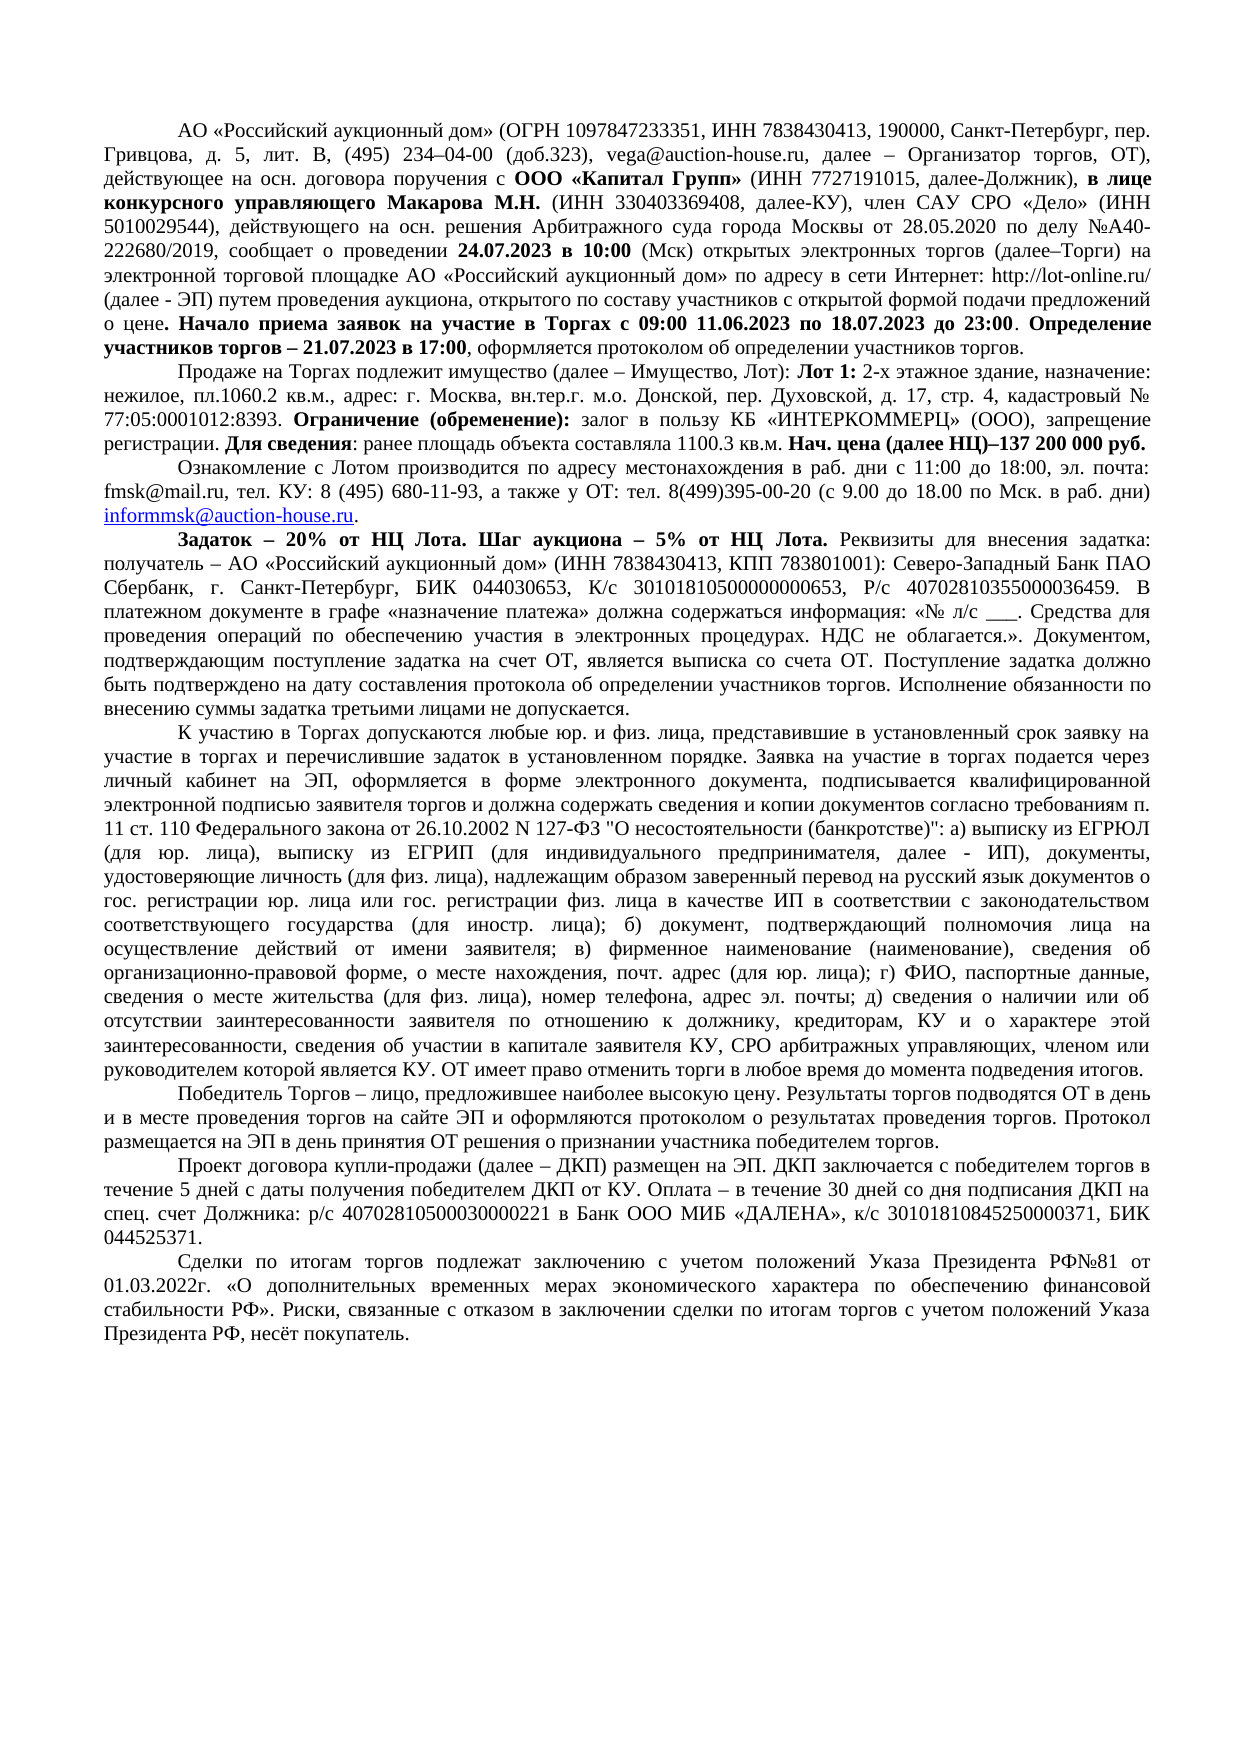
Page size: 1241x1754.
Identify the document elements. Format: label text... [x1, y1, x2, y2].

text Победитель Торгов – лицо, предложившее наиболее высокую цену. Результаты торгов подводятся ОТ в день и в месте проведения торгов на сайте ЭП и оформляются протоколом о результатах проведения торгов. Протокол размещается на ЭП в день принятия ОТ решения о признании участника победителем торгов. [103, 1081, 1152, 1153]
text Задаток – 20% от НЦ Лота. Шаг аукциона – 5% от НЦ Лота. Реквизиты для внесения задатка: получатель – АО «Российский аукционный дом» (ИНН 7838430413, КПП 783801001): Северо-Западный Банк ПАО Сбербанк, г. Санкт-Петербург, БИК 044030653, К/с 30101810500000000653, Р/с 40702810355000036459. В платежном документе в графе «назначение платежа» должна содержаться информация: «№ л/с ___. Средства для проведения операций по обеспечению участия в электронных процедурах. НДС не облагается.». Документом, подтверждающим поступление задатка на счет ОТ, является выписка со счета ОТ. Поступление задатка должно быть подтверждено на дату составления протокола об определении участников торгов. Исполнение обязанности по внесению суммы задатка третьими лицами не допускается. [103, 527, 1152, 720]
text АО «Российский аукционный дом» (ОГРН 1097847233351, ИНН 7838430413, 190000, Санкт-Петербург, пер. Гривцова, д. 5, лит. В, (495) 234–04-00 (доб.323), vega@auction-house.ru, далее – Организатор торгов, ОТ), действующее на осн. договора поручения с ООО «Капитал Групп» (ИНН 7727191015, далее-Должник), в лице конкурсного управляющего Макарова М.Н. (ИНН 330403369408, далее-КУ), член САУ СРО «Дело» (ИНН 5010029544), действующего на осн. решения Арбитражного суда города Москвы от 28.05.2020 по делу №А40-222680/2019, сообщает о проведении 24.07.2023 в 10:00 (Мск) открытых электронных торгов (далее–Торги) на электронной торговой площадке АО «Российский аукционный дом» по адресу в сети Интернет: http://lot-online.ru/ (далее - ЭП) путем проведения аукциона, открытого по составу участников с открытой формой подачи предложений о цене. Начало приема заявок на участие в Торгах с 09:00 11.06.2023 по 18.07.2023 до 23:00. Определение участников торгов – 21.07.2023 в 17:00, оформляется протоколом об определении участников торгов. [103, 118, 1152, 359]
text Проект договора купли-продажи (далее – ДКП) размещен на ЭП. ДКП заключается с победителем торгов в течение 5 дней с даты получения победителем ДКП от КУ. Оплата – в течение 30 дней со дня подписания ДКП на спец. счет Должника: р/с 40702810500030000221 в Банк ООО МИБ «ДАЛЕНА», к/с 30101810845250000371, БИК 044525371. [103, 1153, 1152, 1249]
text К участию в Торгах допускаются любые юр. и физ. лица, представившие в установленный срок заявку на участие в торгах и перечислившие задаток в установленном порядке. Заявка на участие в торгах подается через личный кабинет на ЭП, оформляется в форме электронного документа, подписывается квалифицированной электронной подписью заявителя торгов и должна содержать сведения и копии документов согласно требованиям п. 11 ст. 110 Федерального закона от 26.10.2002 N 127-ФЗ "О несостоятельности (банкротстве)": а) выписку из ЕГРЮЛ (для юр. лица), выписку из ЕГРИП (для индивидуального предпринимателя, далее - ИП), документы, удостоверяющие личность (для физ. лица), надлежащим образом заверенный перевод на русский язык документов о гос. регистрации юр. лица или гос. регистрации физ. лица в качестве ИП в соответствии с законодательством соответствующего государства (для иностр. лица); б) документ, подтверждающий полномочия лица на осуществление действий от имени заявителя; в) фирменное наименование (наименование), сведения об организационно-правовой форме, о месте нахождения, почт. адрес (для юр. лица); г) ФИО, паспортные данные, сведения о месте жительства (для физ. лица), номер телефона, адрес эл. почты; д) сведения о наличии или об отсутствии заинтересованности заявителя по отношению к должнику, кредиторам, КУ и о характере этой заинтересованности, сведения об участии в капитале заявителя КУ, СРО арбитражных управляющих, членом или руководителем которой является КУ. ОТ имеет право отменить торги в любое время до момента подведения итогов. [103, 720, 1152, 1081]
text Продаже на Торгах подлежит имущество (далее – Имущество, Лот): Лот 1: 2-х этажное здание, назначение: нежилое, пл.1060.2 кв.м., адрес: г. Москва, вн.тер.г. м.о. Донской, пер. Духовской, д. 17, стр. 4, кадастровый № 77:05:0001012:8393. Ограничение (обременение): залог в пользу КБ «ИНТЕРКОММЕРЦ» (OOO), запрещение регистрации. Для сведения: ранее площадь объекта составляла 1100.3 кв.м. Нач. цена (далее НЦ)–137 200 000 руб. [103, 359, 1152, 455]
text Сделки по итогам торгов подлежат заключению с учетом положений Указа Президента РФ№81 от 01.03.2022г. «О дополнительных временных мерах экономического характера по обеспечению финансовой стабильности РФ». Риски, связанные с отказом в заключении сделки по итогам торгов с учетом положений Указа Президента РФ, несёт покупатель. [103, 1249, 1152, 1345]
text Ознакомление с Лотом производится по адресу местонахождения в раб. дни с 11:00 до 18:00, эл. почта: fmsk@mail.ru, тел. КУ: 8 (495) 680-11-93, а также у ОТ: тел. 8(499)395-00-20 (с 9.00 до 18.00 по Мск. в раб. дни) informmsk@auction-house.ru. [103, 455, 1152, 527]
